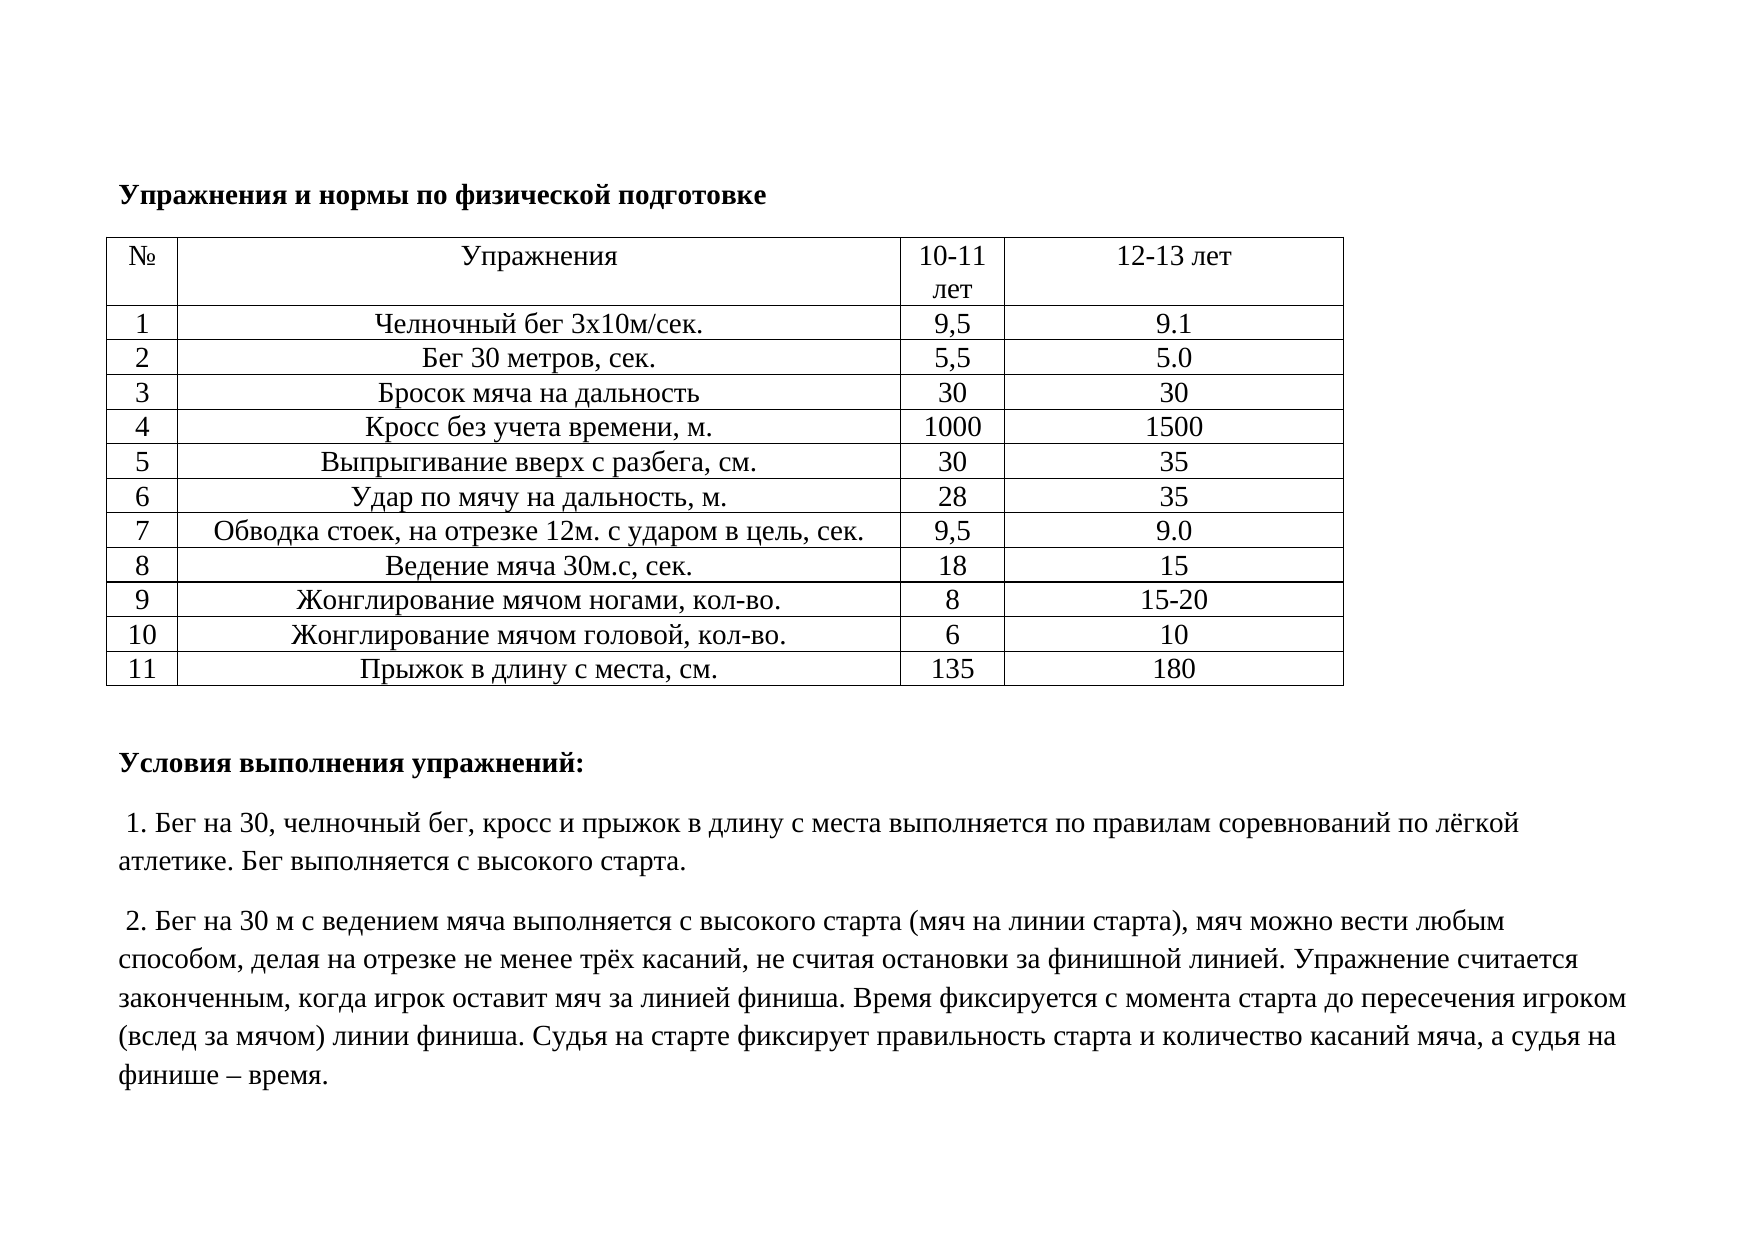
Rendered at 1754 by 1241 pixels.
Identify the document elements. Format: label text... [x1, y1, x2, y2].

table_cell 1000 [901, 410, 1004, 443]
table_cell 7 [107, 513, 177, 547]
table_cell 15 [1005, 548, 1343, 581]
table_cell 18 [901, 548, 1004, 581]
table_cell 3 [107, 375, 177, 408]
table_cell 9.1 [1005, 306, 1343, 339]
table_cell 1500 [1005, 410, 1343, 443]
table_cell 28 [901, 479, 1004, 512]
table_header № [107, 238, 177, 305]
table_cell 35 [1005, 479, 1343, 512]
table_cell 5,5 [901, 340, 1004, 374]
table_cell 30 [1005, 375, 1343, 408]
text Условия выполнения упражнений: [118, 746, 1636, 779]
table_cell 10 [107, 617, 177, 651]
text 1. Бег на 30, челночный бег, кросс и прыжок в длину с места выполняется по правилам соревнований по лёгкой атлетике. Бег выполняется с высокого старта. [118, 805, 1636, 877]
table_header 10-11 лет [901, 238, 1004, 305]
table_cell 8 [107, 548, 177, 581]
table_cell 10 [1005, 617, 1343, 651]
table_cell Челночный бег 3x10м/сек. [178, 306, 900, 339]
table_cell Выпрыгивание вверх с разбега, см. [178, 444, 900, 478]
table_cell Обводка стоек, на отрезке 12м. с ударом в цель, сек. [178, 513, 900, 547]
table_cell 9 [107, 583, 177, 616]
table_header Упражнения [178, 238, 900, 305]
table_cell 15-20 [1005, 583, 1343, 616]
table_cell Жонглирование мячом ногами, кол-во. [178, 583, 900, 616]
table_cell Ведение мяча 30м.с, сек. [178, 548, 900, 581]
table_cell 6 [901, 617, 1004, 651]
table_cell Прыжок в длину с места, см. [178, 652, 900, 685]
table_header 12-13 лет [1005, 238, 1343, 305]
table_cell 8 [901, 583, 1004, 616]
table_cell 11 [107, 652, 177, 685]
text 2. Бег на 30 м с ведением мяча выполняется с высокого старта (мяч на линии старта), мяч можно вести любым способом, делая на отрезке не менее трёх касаний, не считая остановки за финишной линией. Упражнение считается законченным, когда игрок оставит мяч за линией финиша. Время фиксируется с момента старта до пересечения игроком (вслед за мячом) линии финиша. Судья на старте фиксирует правильность старта и количество касаний мяча, а судья на финише – время. [118, 903, 1636, 1091]
table_cell 2 [107, 340, 177, 374]
table_cell 9,5 [901, 513, 1004, 547]
table_cell 9,5 [901, 306, 1004, 339]
table_cell Кросс без учета времени, м. [178, 410, 900, 443]
table_cell Бег 30 метров, сек. [178, 340, 900, 374]
table_cell 180 [1005, 652, 1343, 685]
table_cell 1 [107, 306, 177, 339]
text Упражнения и нормы по физической подготовке [118, 177, 1636, 211]
table_cell Бросок мяча на дальность [178, 375, 900, 408]
table_cell 6 [107, 479, 177, 512]
table_cell 30 [901, 444, 1004, 478]
table_cell 35 [1005, 444, 1343, 478]
table_cell 5.0 [1005, 340, 1343, 374]
table_cell 135 [901, 652, 1004, 685]
table_cell 9.0 [1005, 513, 1343, 547]
table_cell Удар по мячу на дальность, м. [178, 479, 900, 512]
table_cell 4 [107, 410, 177, 443]
table_cell 30 [901, 375, 1004, 408]
table_cell 5 [107, 444, 177, 478]
table_cell Жонглирование мячом головой, кол-во. [178, 617, 900, 651]
